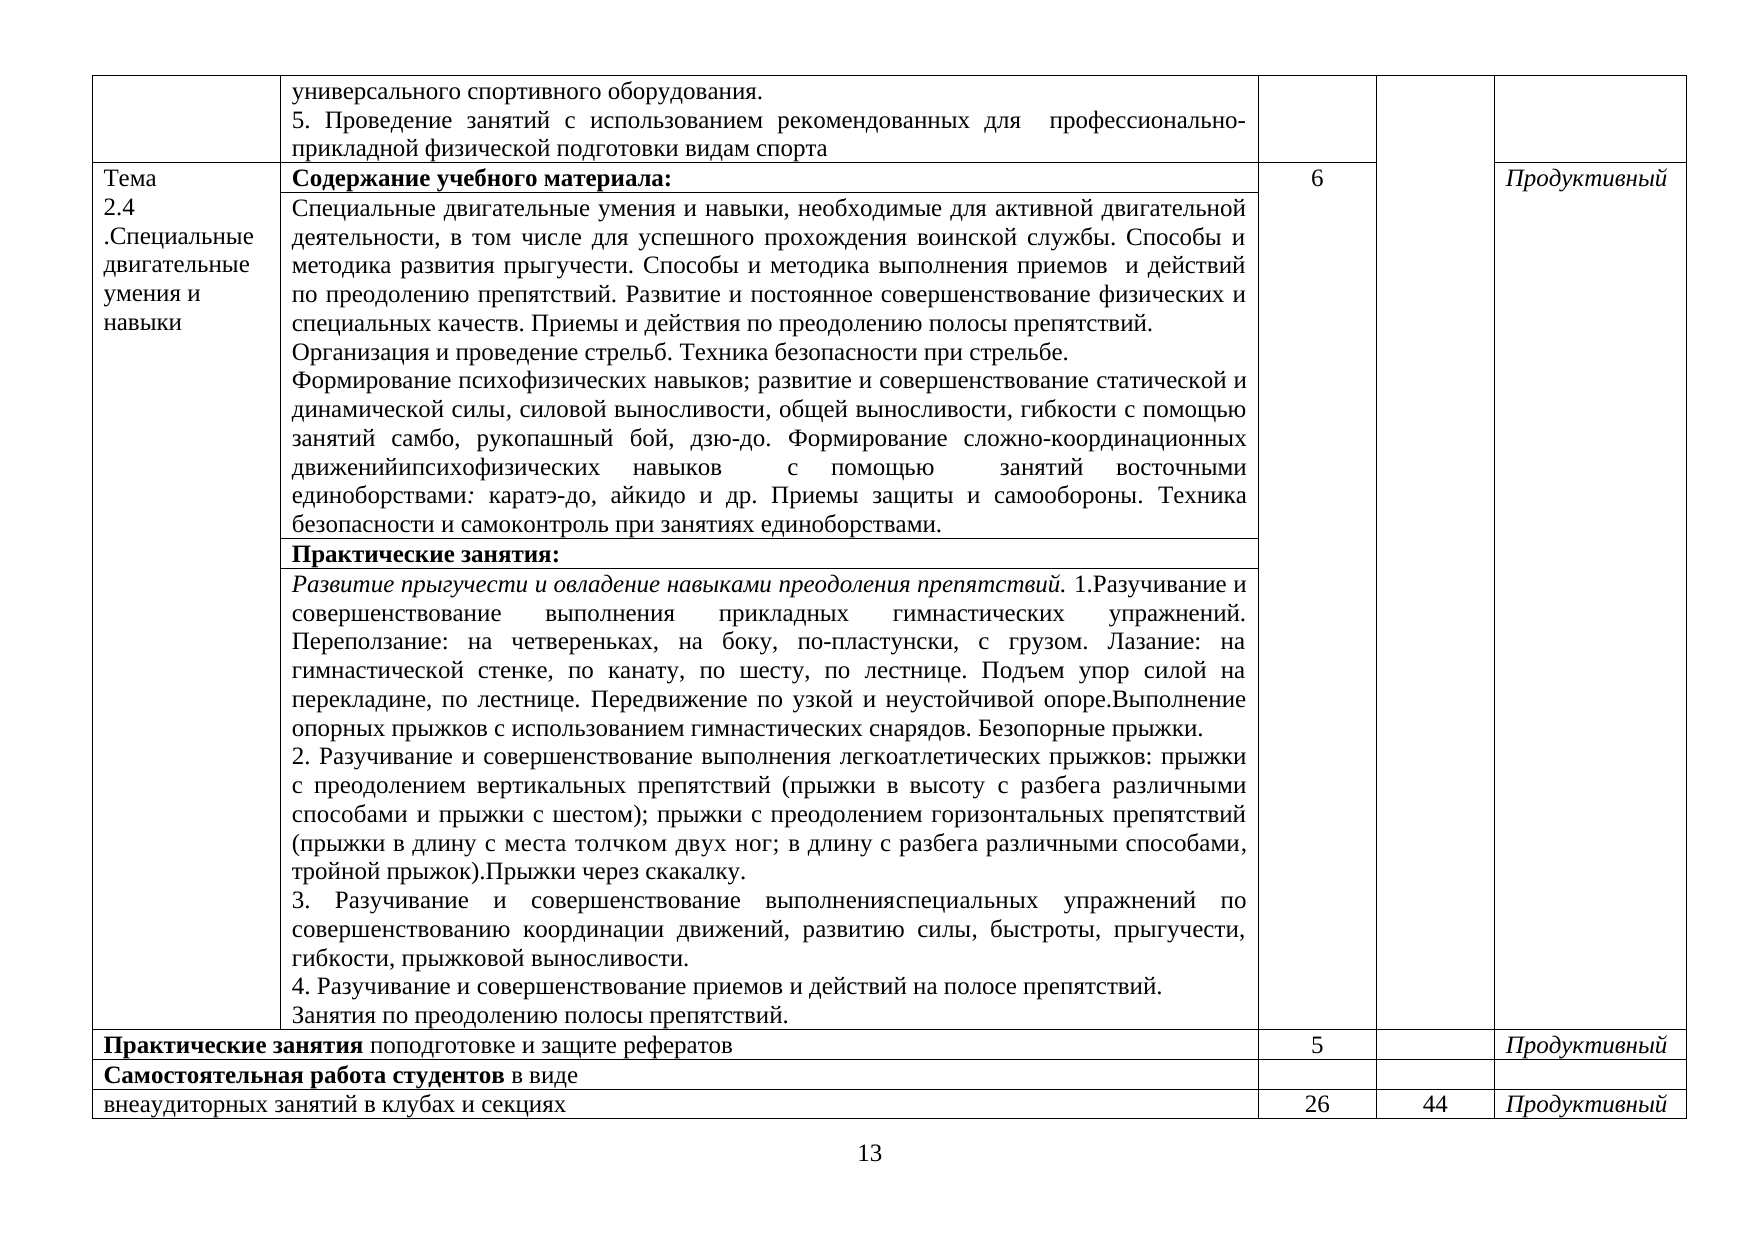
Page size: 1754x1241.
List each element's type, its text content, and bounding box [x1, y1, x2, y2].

table_cell Практические занятия: [281, 539, 1258, 568]
table_cell [1259, 1060, 1376, 1088]
table_cell [1495, 1060, 1686, 1088]
table_cell Развитие прыгучести и овладение навыками преодоления препятствий. 1.Разучивание и совершенствование выполнения прикладных гимнастических упражнений. Переползание: на четвереньках, на боку, по-пластунски, с грузом. Лазание: на гимнастической стенке, по канату, по шесту, по лестнице. Подъем упор силой на перекладине, по лестнице. Передвижение по узкой и неустойчивой опоре.Выполнение опорных прыжков с использованием гимнастических снарядов. Безопорные прыжки. 2. Разучивание и совершенствование выполнения легкоатлетических прыжков: прыжки с преодолением вертикальных препятствий (прыжки в высоту с разбега различными способами и прыжки с шестом); прыжки с преодолением горизонтальных препятствий (прыжки в длину с места толчком двух ног; в длину с разбега различными способами, тройной прыжок).Прыжки через скакалку. 3. Разучивание и совершенствование выполненияспециальных упражнений по совершенствованию координации движений, развитию силы, быстроты, прыгучести, гибкости, прыжковой выносливости. 4. Разучивание и совершенствование приемов и действий на полосе препятствий. Занятия по преодолению полосы препятствий. [281, 569, 1258, 1029]
table_cell Практические занятия поподготовке и защите рефератов [93, 1030, 1258, 1059]
table_cell внеаудиторных занятий в клубах и секциях [93, 1090, 1258, 1118]
table_cell Самостоятельная работа студентов в виде [93, 1060, 1258, 1088]
table_cell 5 [1259, 1030, 1376, 1059]
table_cell 6 [1259, 163, 1376, 1029]
table_cell Содержание учебного материала: [281, 163, 1258, 192]
table_cell [1377, 1060, 1494, 1088]
table_cell Продуктивный [1495, 1030, 1686, 1059]
table_cell Продуктивный [1495, 163, 1686, 1029]
table_cell 26 [1259, 1090, 1376, 1118]
table_cell [1377, 1030, 1494, 1059]
table_cell Тема 2.4.Специальные двигательные умения и навыки [93, 163, 280, 1029]
table_cell 44 [1377, 1090, 1494, 1118]
table_cell Специальные двигательные умения и навыки, необходимые для активной двигательной деятельности, в том числе для успешного прохождения воинской службы. Способы и методика развития прыгучести. Способы и методика выполнения приемов и действий по преодолению препятствий. Развитие и постоянное совершенствование физических и специальных качеств. Приемы и действия по преодолению полосы препятствий. Организация и проведение стрельб. Техника безопасности при стрельбе. Формирование психофизических навыков; развитие и совершенствование статической и динамической силы, силовой выносливости, общей выносливости, гибкости с помощью занятий самбо, рукопашный бой, дзю-до. Формирование сложно-координационных движенийипсихофизических навыков с помощью занятий восточными единоборствами: каратэ-до, айкидо и др. Приемы защиты и самообороны. Техника безопасности и самоконтроль при занятиях единоборствами. [281, 193, 1258, 538]
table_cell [281, 76, 1258, 162]
table_cell Продуктивный [1495, 1090, 1686, 1118]
